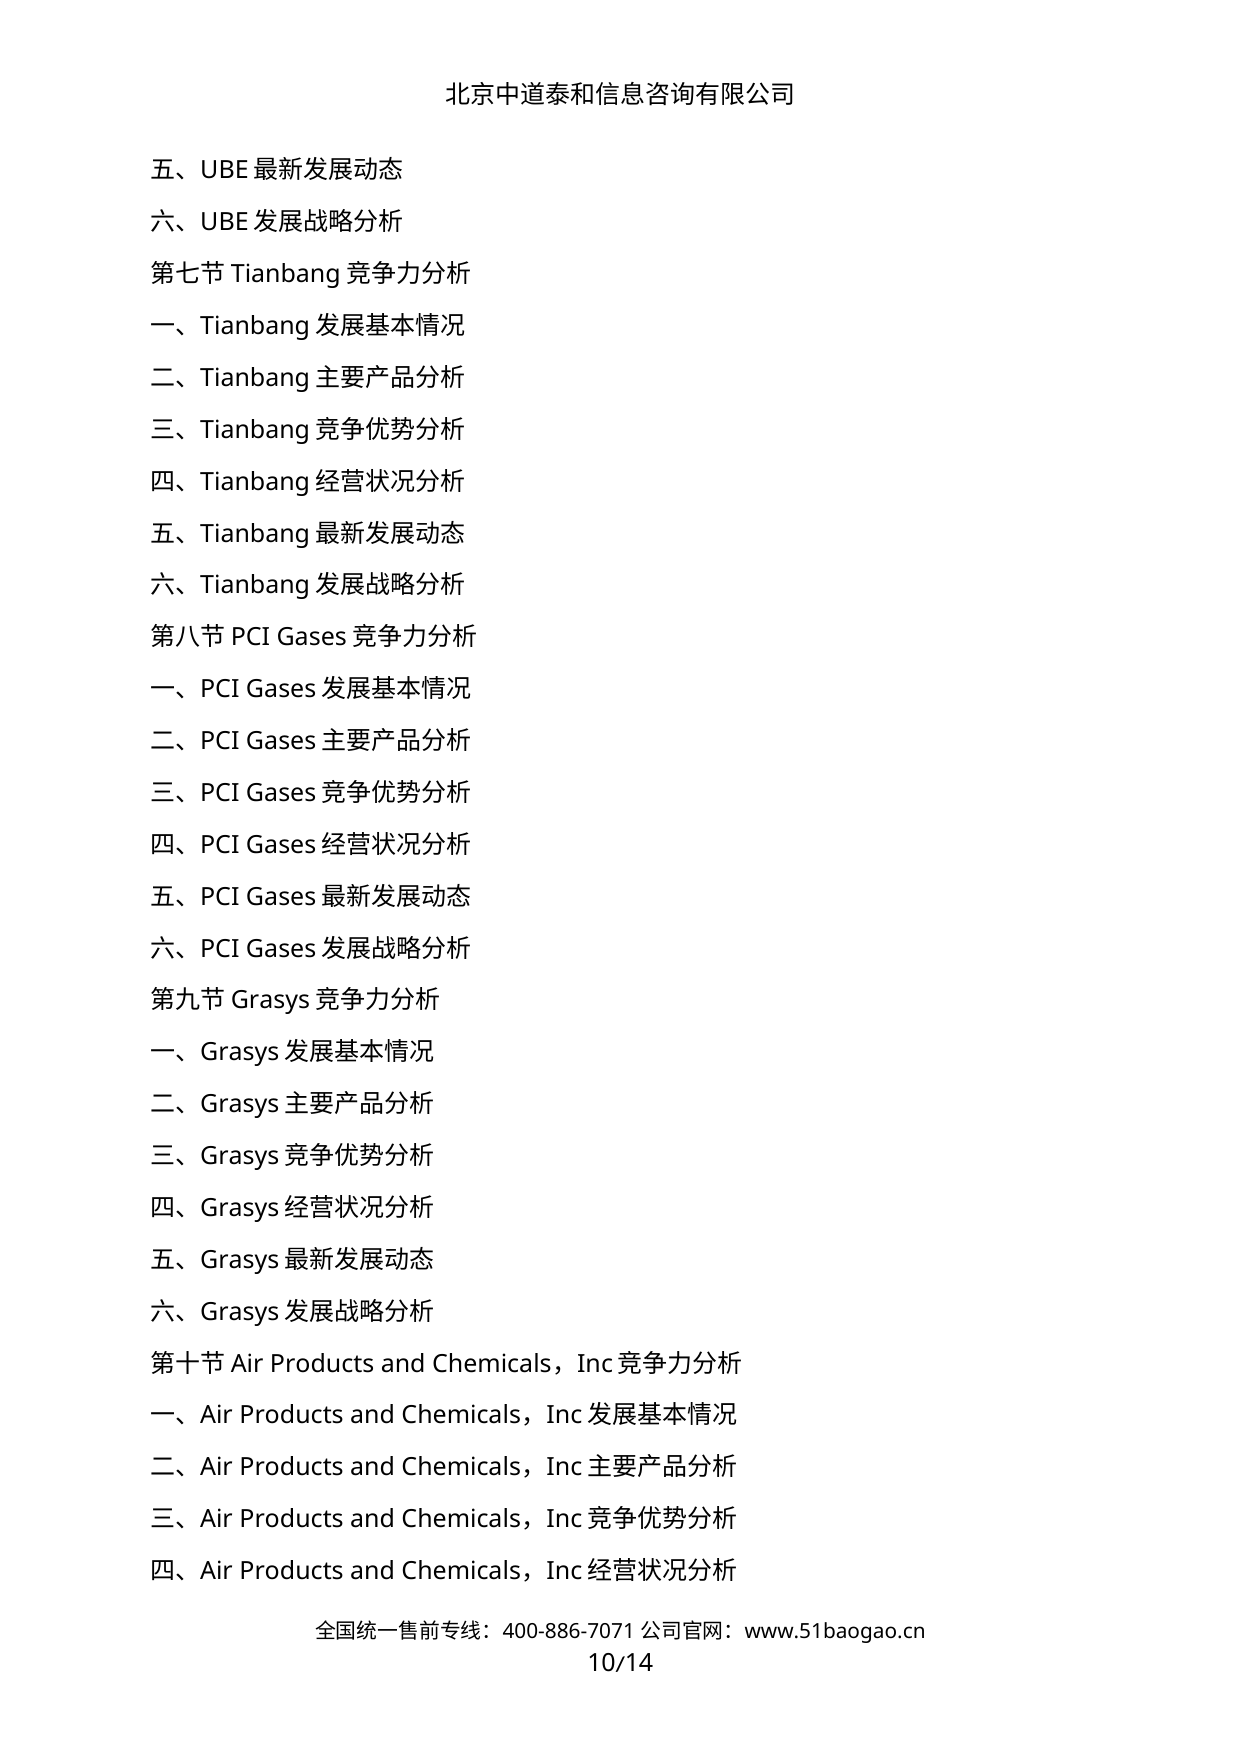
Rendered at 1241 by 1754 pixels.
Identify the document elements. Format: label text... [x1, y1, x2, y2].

text 第七节 Tianbang竞争力分析 [150, 254, 1090, 290]
text 一、Grasys发展基本情况 [150, 1032, 1090, 1068]
text 二、Tianbang主要产品分析 [150, 357, 1090, 394]
text 二、PCI Gases主要产品分析 [150, 721, 1090, 757]
text 六、Tianbang发展战略分析 [150, 565, 1090, 601]
text 四、Air Products and Chemicals，Inc经营状况分析 [150, 1551, 1090, 1587]
text 一、Air Products and Chemicals，Inc发展基本情况 [150, 1395, 1090, 1431]
text 三、Grasys竞争优势分析 [150, 1136, 1090, 1172]
text 五、Grasys最新发展动态 [150, 1239, 1090, 1276]
text 六、PCI Gases发展战略分析 [150, 928, 1090, 964]
text 第九节 Grasys竞争力分析 [150, 980, 1090, 1016]
text 第十节 Air Products and Chemicals，Inc竞争力分析 [150, 1343, 1090, 1379]
text 三、PCI Gases竞争优势分析 [150, 772, 1090, 809]
text 一、PCI Gases发展基本情况 [150, 669, 1090, 705]
text 一、Tianbang发展基本情况 [150, 306, 1090, 342]
text 五、UBE最新发展动态 [150, 150, 1090, 186]
text 四、Tianbang经营状况分析 [150, 461, 1090, 497]
text 四、Grasys经营状况分析 [150, 1187, 1090, 1224]
text 六、UBE发展战略分析 [150, 202, 1090, 238]
text 六、Grasys发展战略分析 [150, 1291, 1090, 1327]
text 五、PCI Gases最新发展动态 [150, 876, 1090, 912]
text 三、Tianbang竞争优势分析 [150, 409, 1090, 446]
text 三、Air Products and Chemicals，Inc竞争优势分析 [150, 1499, 1090, 1535]
text 五、Tianbang最新发展动态 [150, 513, 1090, 549]
text 第八节 PCI Gases竞争力分析 [150, 617, 1090, 653]
text 二、Air Products and Chemicals，Inc主要产品分析 [150, 1447, 1090, 1483]
text 二、Grasys主要产品分析 [150, 1084, 1090, 1120]
text 四、PCI Gases经营状况分析 [150, 824, 1090, 861]
